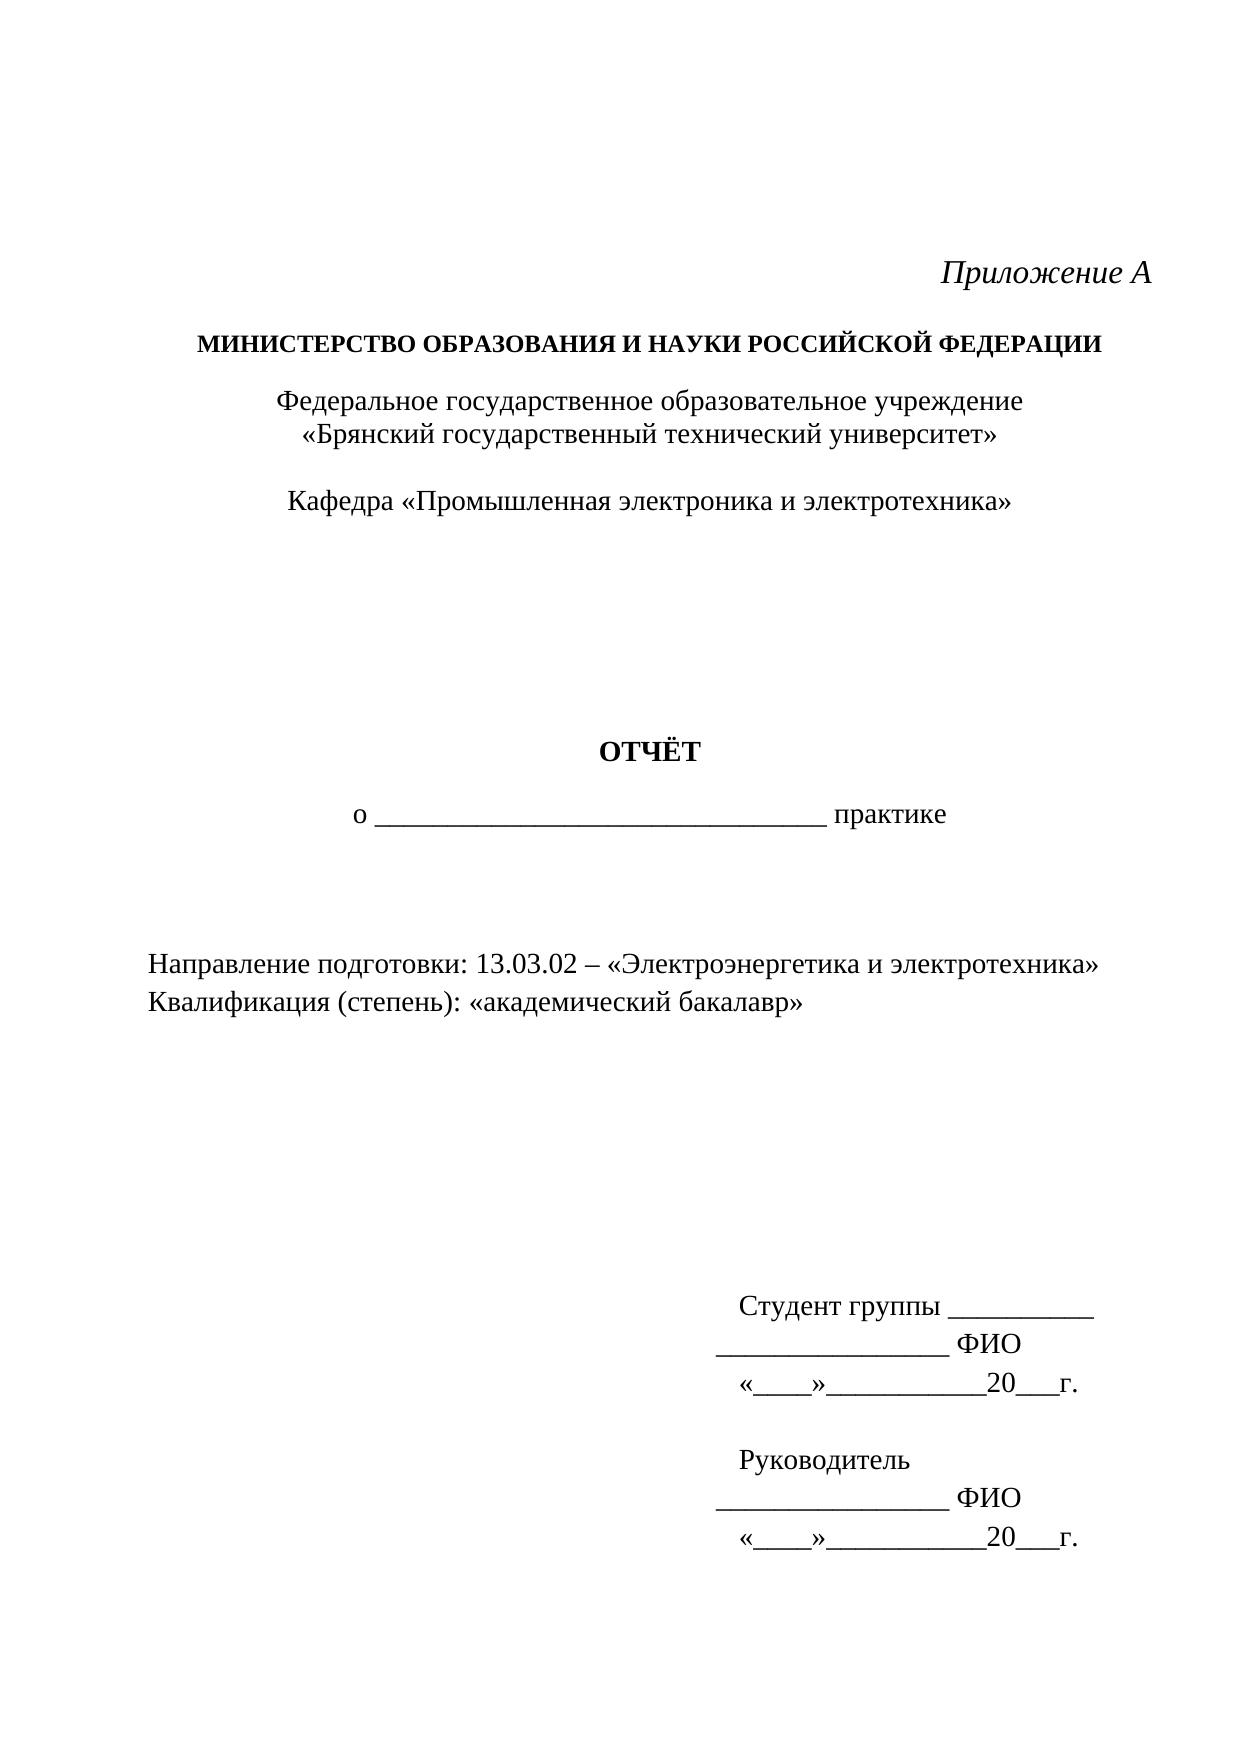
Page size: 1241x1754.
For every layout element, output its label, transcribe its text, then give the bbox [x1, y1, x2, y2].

text Федеральное государственное образовательное учреждение [148, 383, 1152, 416]
text Направление подготовки: 13.03.02 – «Электроэнергетика и электротехника» [148, 946, 1152, 979]
text «____»___________20___г. [665, 1519, 1152, 1553]
text Студент группы __________ [665, 1288, 1152, 1321]
text Кафедра «Промышленная электроника и электротехника» [148, 483, 1152, 517]
text ________________ ФИО [665, 1326, 1152, 1360]
text «____»___________20___г. [665, 1365, 1152, 1398]
text Квалификация (степень): «академический бакалавр» [148, 984, 1152, 1018]
text Руководитель [665, 1442, 1152, 1476]
text МИНИСТЕРСТВО ОБРАЗОВАНИЯ И НАУКИ РОССИЙСКОЙ ФЕДЕРАЦИИ [148, 329, 1152, 358]
text «Брянский государственный технический университет» [148, 416, 1152, 450]
text ________________ ФИО [665, 1481, 1152, 1514]
text ОТЧЁТ [148, 734, 1152, 767]
text Приложение А [148, 252, 1152, 291]
text о _______________________________ практике [148, 797, 1152, 830]
